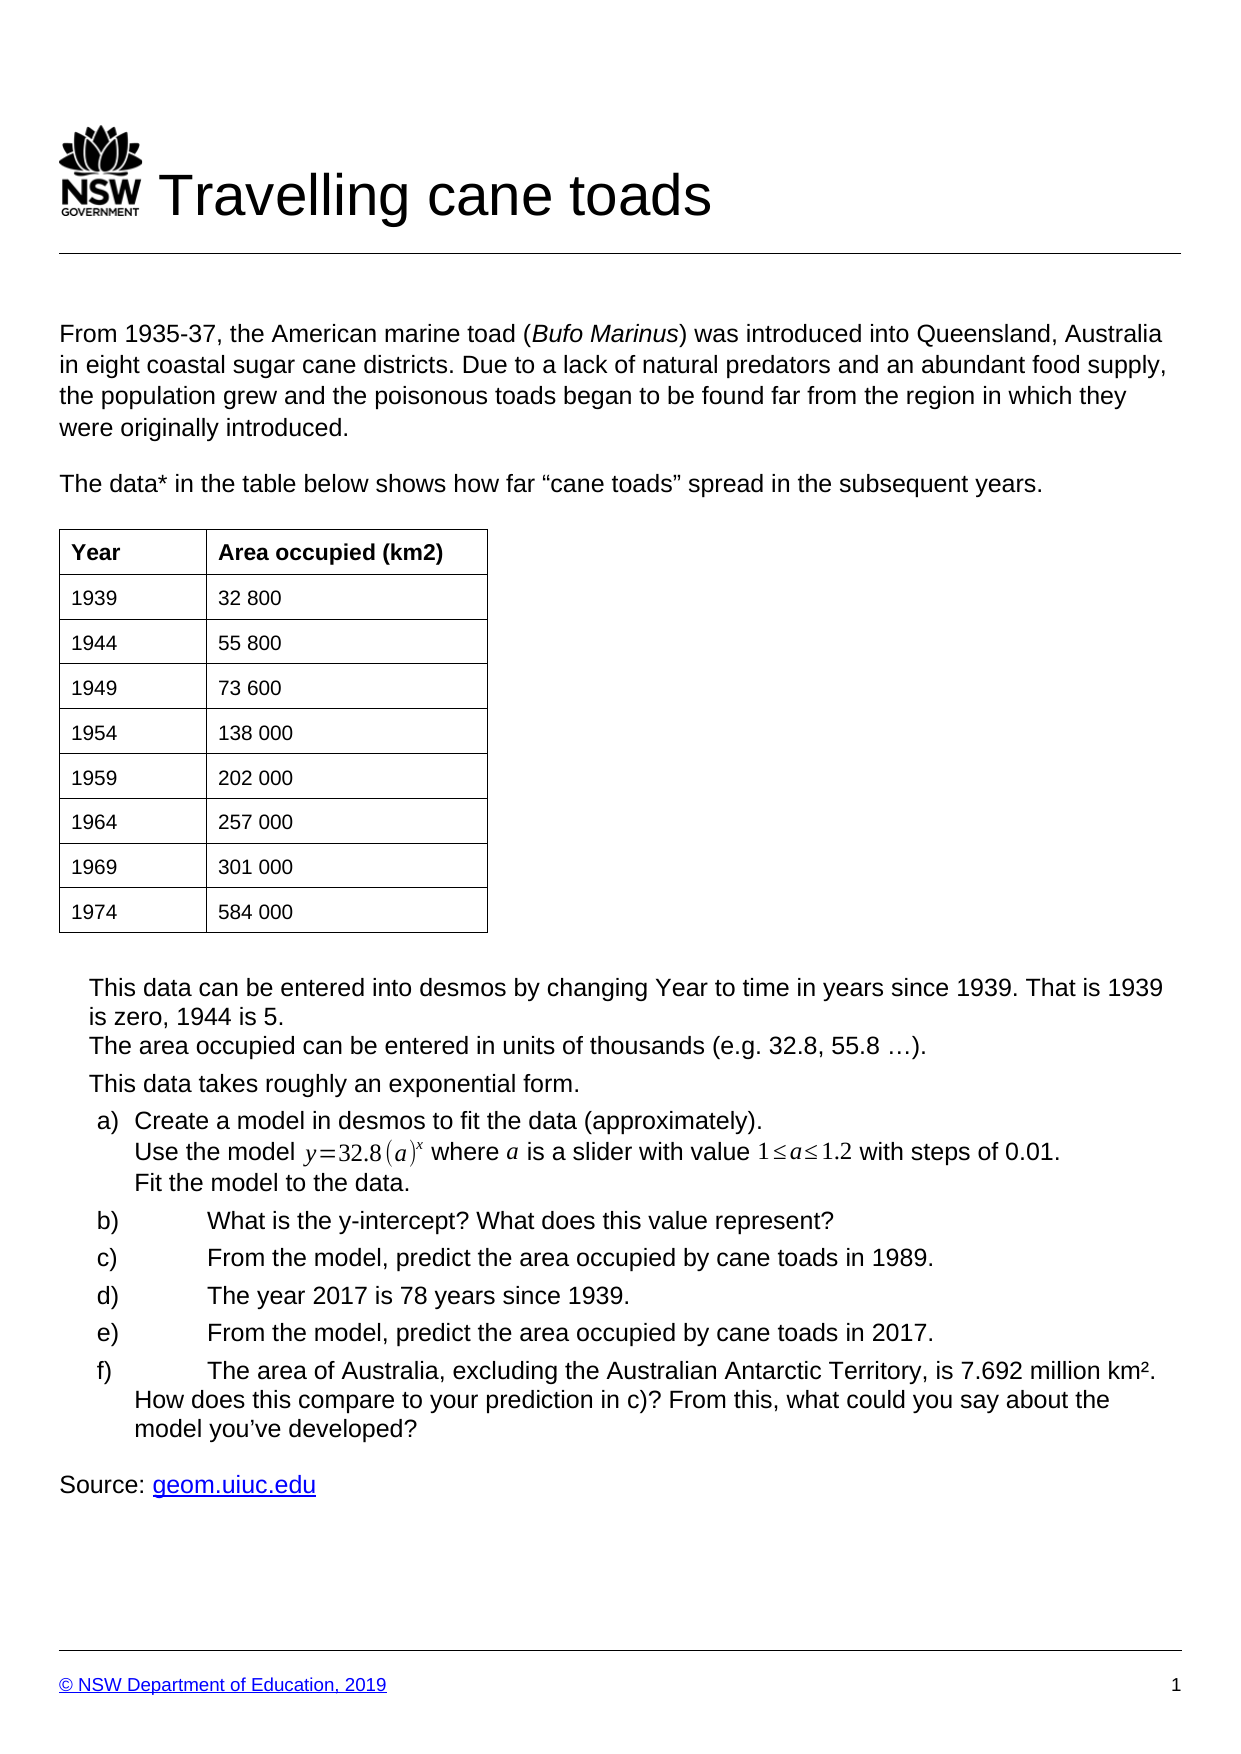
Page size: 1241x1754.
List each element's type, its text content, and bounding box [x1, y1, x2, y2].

list The year 2017 is 78 years since 1939. [97, 1281, 1181, 1310]
list What is the y-intercept? What does this value represent? [97, 1206, 1181, 1235]
table_cell 1969 [60, 844, 206, 887]
list The area of Australia, excluding the Australian Antarctic Territory, is 7.692 million km². How does this compare to your prediction in c)? From this, what could you say about the model you’ve developed? [97, 1356, 1181, 1443]
table_cell 202 000 [207, 754, 487, 798]
table_cell 1959 [60, 754, 206, 798]
list From the model, predict the area occupied by cane toads in 2017. [97, 1318, 1181, 1347]
table_cell 1949 [60, 664, 206, 708]
picture [59, 125, 143, 216]
text The data* in the table below shows how far “cane toads” spread in the subsequent years. [59, 466, 1181, 498]
table_cell 584 000 [207, 888, 487, 932]
title Travelling cane toads [59, 125, 1181, 253]
text Source: geom.uiuc.edu [59, 1468, 1181, 1499]
table_cell 1944 [60, 620, 206, 663]
table_header Year [60, 530, 206, 574]
table_header Area occupied (km2) [207, 530, 487, 574]
list From the model, predict the area occupied by cane toads in 1989. [97, 1243, 1181, 1272]
table_cell 73 600 [207, 664, 487, 708]
list This data can be entered into desmos by changing Year to time in years since 1939. That is 1939 is zero, 1944 is 5. The area occupied can be entered in units of thousands (e.g. 32.8, 55.8 …). [89, 973, 1181, 1060]
table_cell 32 800 [207, 575, 487, 618]
table_cell 1939 [60, 575, 206, 618]
table_cell 1974 [60, 888, 206, 932]
table_cell 301 000 [207, 844, 487, 887]
table_cell 257 000 [207, 799, 487, 842]
list Create a model in desmos to fit the data (approximately). Use the model where is a slider with value with steps of 0.01. Fit the model to the data. [97, 1106, 1181, 1197]
table_cell 55 800 [207, 620, 487, 663]
table_cell 1954 [60, 709, 206, 753]
table_cell 1964 [60, 799, 206, 842]
text From 1935-37, the American marine toad (Bufo Marinus) was introduced into Queensland, Australia in eight coastal sugar cane districts. Due to a lack of natural predators and an abundant food supply, the population grew and the poisonous toads began to be found far from the region in which they were originally introduced. [59, 316, 1181, 441]
list This data takes roughly an exponential form. [89, 1068, 1181, 1098]
table_cell 138 000 [207, 709, 487, 753]
